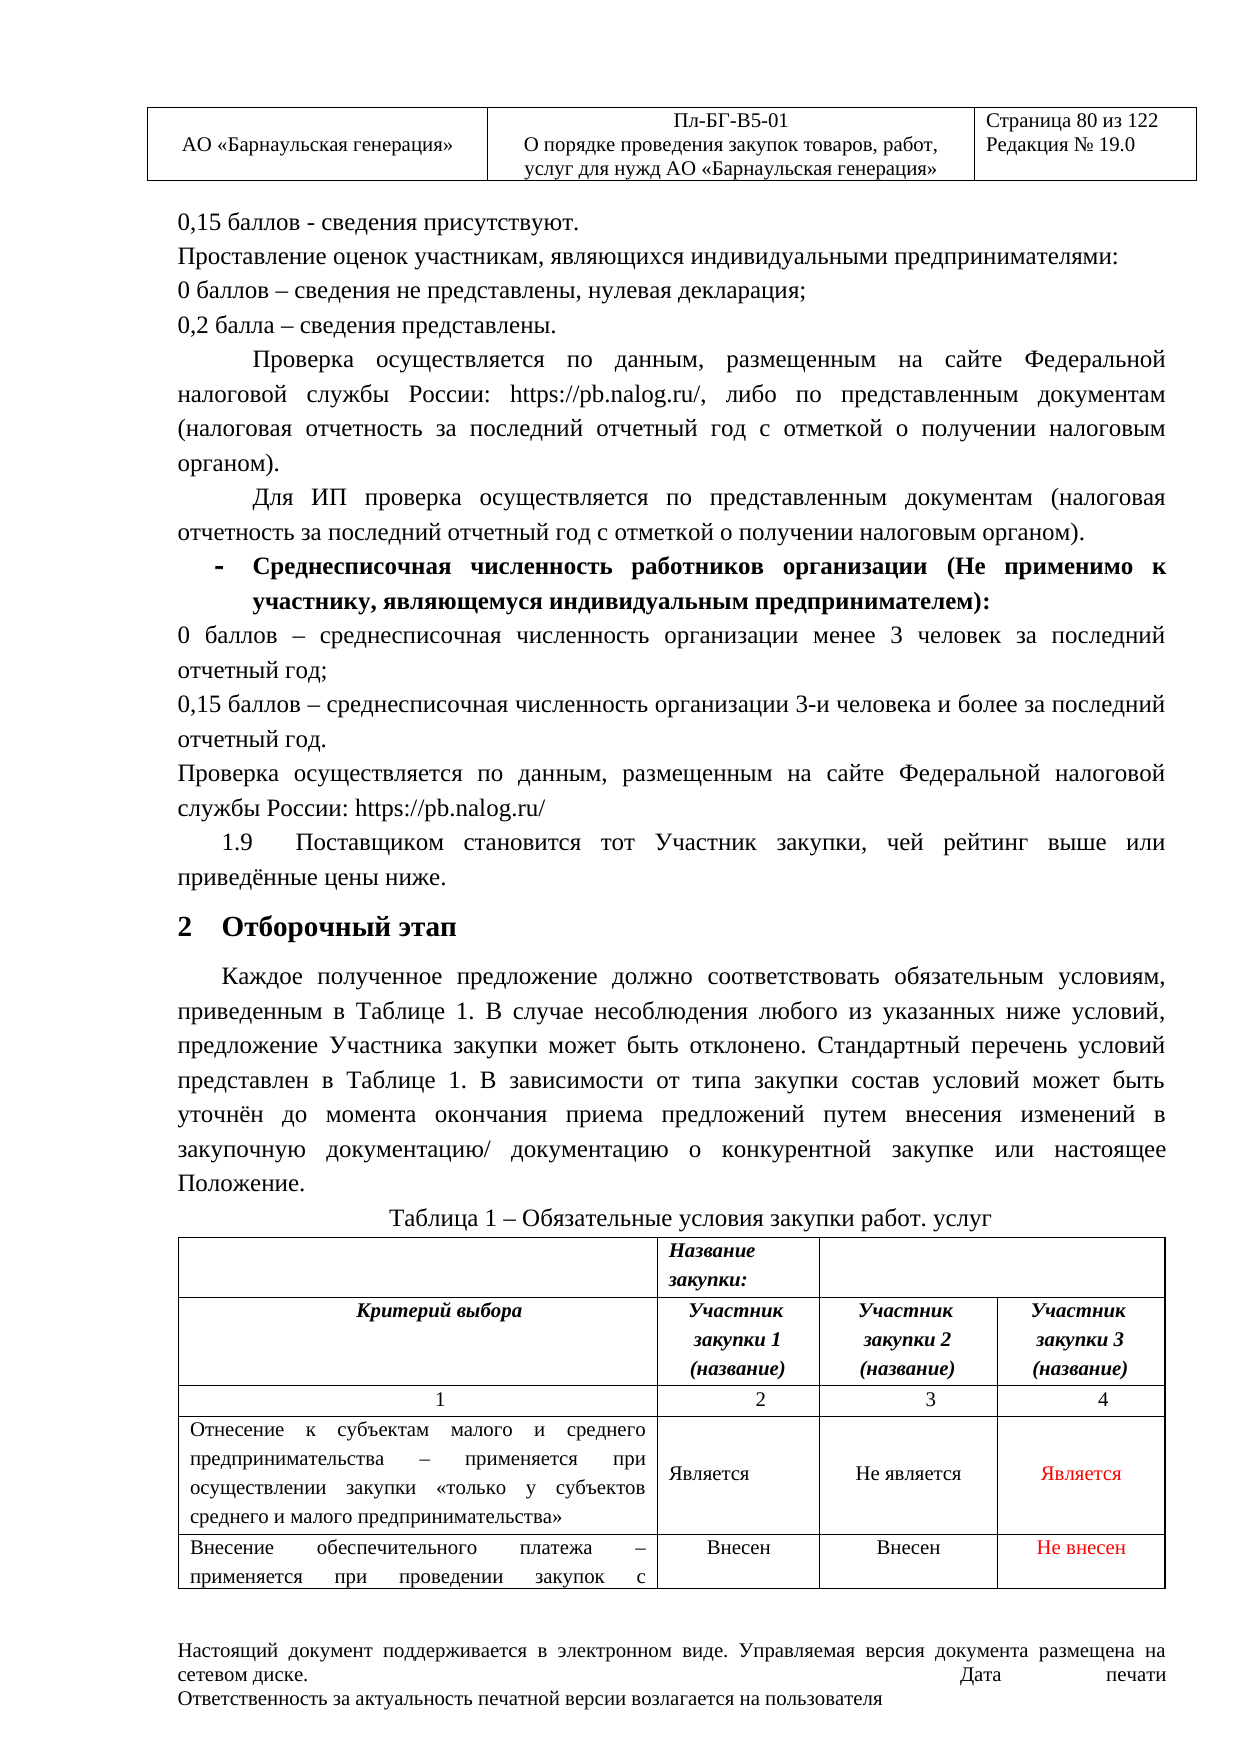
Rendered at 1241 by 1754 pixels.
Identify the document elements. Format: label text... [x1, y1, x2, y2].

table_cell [179, 1535, 657, 1588]
text 0 баллов – сведения не представлены, нулевая декларация; [177, 276, 1166, 304]
text Проставление оценок участникам, являющихся индивидуальными предпринимателями: [177, 241, 1166, 270]
table_header Название закупки: [658, 1238, 819, 1297]
table_cell Внесен [658, 1535, 819, 1588]
text Проверка осуществляется по данным, размещенным на сайте Федеральной налоговой службы России: https://pb.nalog.ru/ [177, 758, 1166, 821]
table_cell Участник закупки 1 (название) [658, 1298, 819, 1385]
text Для ИП проверка осуществляется по представленным документам (налоговая отчетность за последний отчетный год с отметкой о получении налоговым органом). [177, 482, 1166, 546]
text 0,2 балла – сведения представлены. [177, 310, 1166, 339]
list Среднесписочная численность работников организации (Не применимо к участнику, являющемуся индивидуальным предпринимателем): [215, 551, 1166, 614]
text 0 баллов – среднесписочная численность организации менее 3 человек за последний отчетный год; [177, 620, 1166, 683]
table_cell Критерий выбора [179, 1298, 657, 1385]
table_cell Участник закупки 2 (название) [820, 1298, 997, 1385]
table_cell 3 [820, 1386, 997, 1416]
table_header [179, 1238, 657, 1297]
table_cell Является [658, 1417, 819, 1534]
table_cell Не внесен [998, 1535, 1164, 1588]
text Проверка осуществляется по данным, размещенным на сайте Федеральной налоговой службы России: https://pb.nalog.ru/, либо по представленным документам (налоговая отчетность за последний отчетный год с отметкой о получении налоговым органом). [177, 344, 1166, 477]
table_cell Участник закупки 3 (название) [998, 1298, 1164, 1385]
table_cell Отнесение к субъектам малого и среднего предпринимательства – применяется при осуществлении закупки «только у субъектов среднего и малого предпринимательства» [179, 1417, 657, 1534]
list Таблица 1 – Обязательные условия закупки работ. услуг [215, 1203, 1166, 1231]
table_cell Является [998, 1417, 1164, 1534]
text 0,15 баллов - сведения присутствуют. [177, 207, 1166, 235]
table_header [820, 1238, 1164, 1297]
list Отборочный этап [177, 909, 1166, 942]
table_cell Внесен [820, 1535, 997, 1588]
text 0,15 баллов – среднесписочная численность организации 3-и человека и более за последний отчетный год. [177, 689, 1166, 752]
table_cell 4 [998, 1386, 1164, 1416]
table_cell 1 [179, 1386, 657, 1416]
table_cell Не является [820, 1417, 997, 1534]
list Поставщиком становится тот Участник закупки, чей рейтинг выше или приведённые цены ниже. [177, 827, 1166, 890]
text Каждое полученное предложение должно соответствовать обязательным условиям, приведенным в Таблице 1. В случае несоблюдения любого из указанных ниже условий, предложение Участника закупки может быть отклонено. Стандартный перечень условий представлен в Таблице 1. В зависимости от типа закупки состав условий может быть уточнён до момента окончания приема предложений путем внесения изменений в закупочную документацию/ документацию о конкурентной закупке или настоящее Положение. [177, 961, 1166, 1197]
table_cell 2 [658, 1386, 819, 1416]
